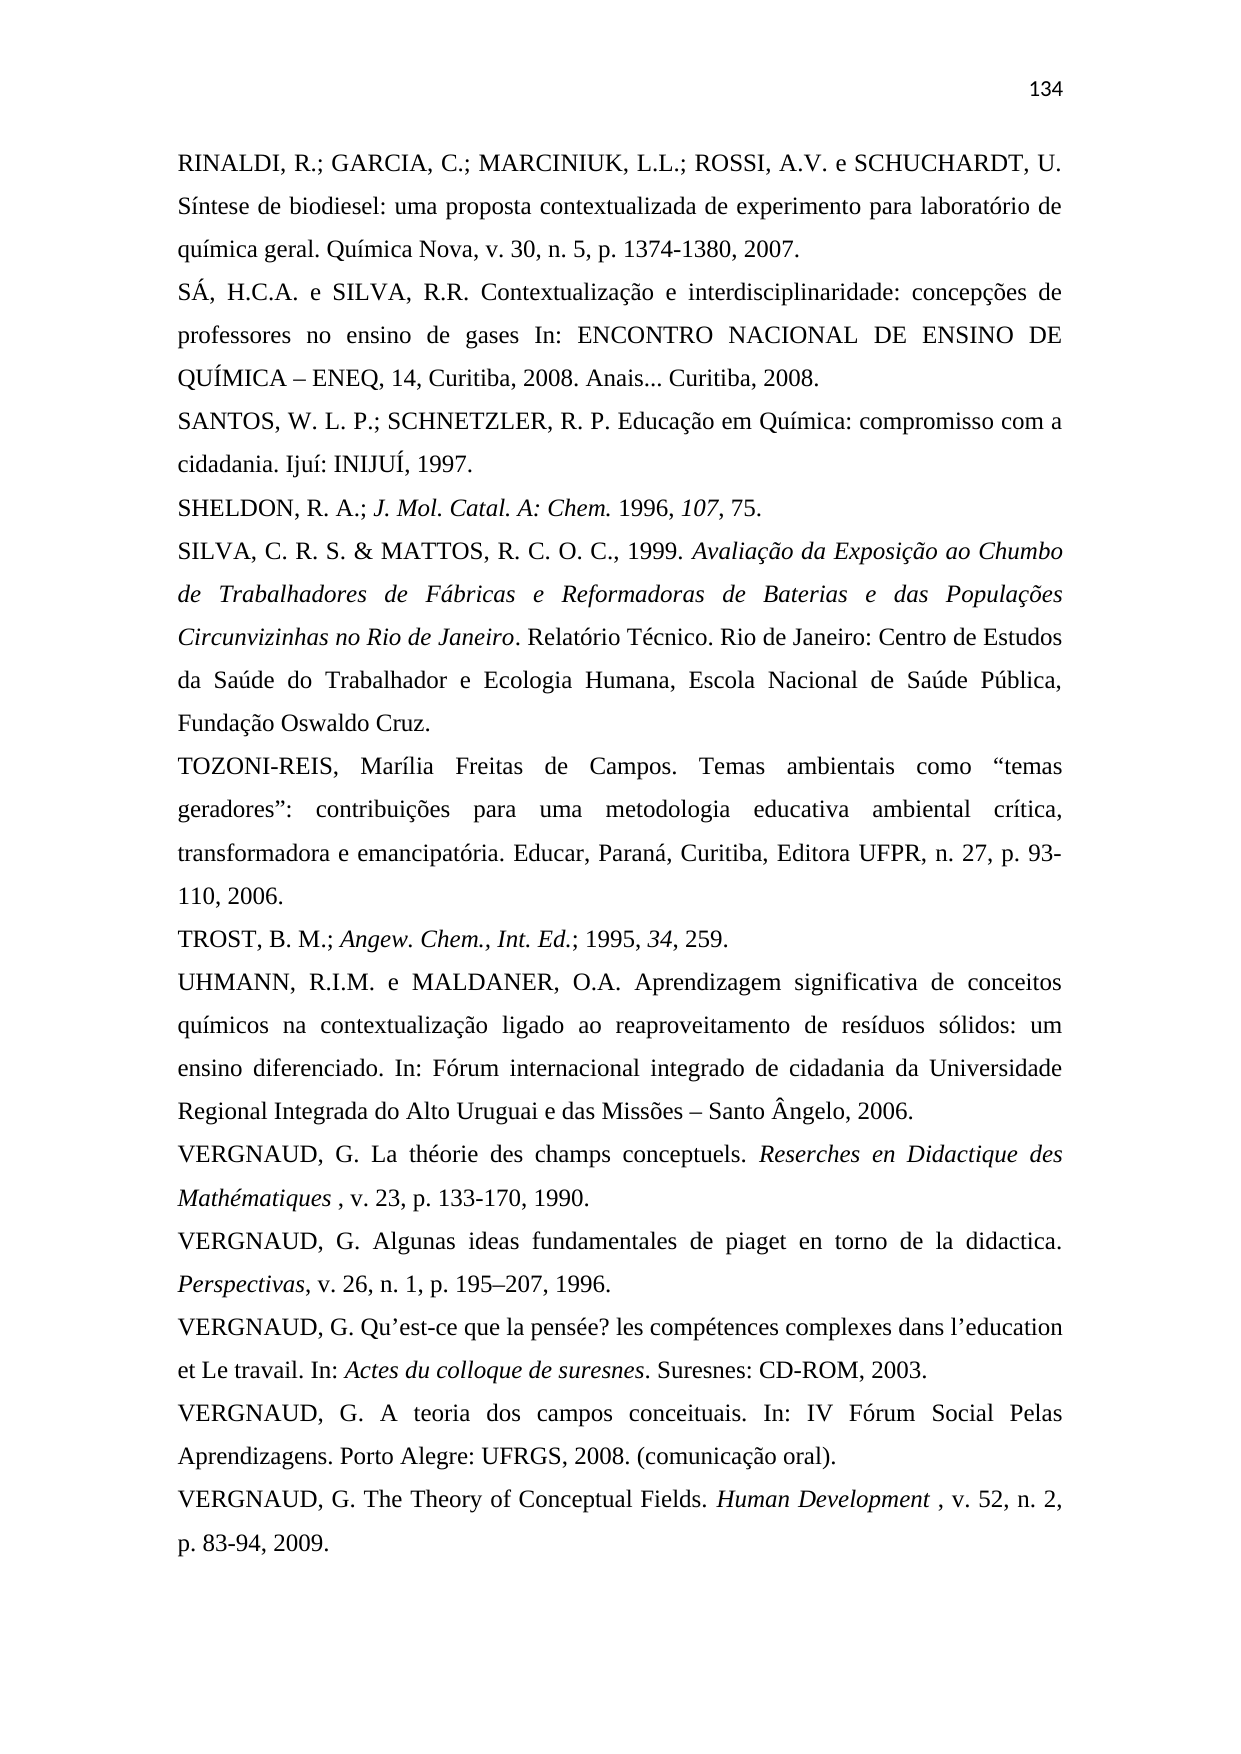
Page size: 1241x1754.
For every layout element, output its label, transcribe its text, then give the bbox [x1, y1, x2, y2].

text VERGNAUD, G. La théorie des champs conceptuels. Reserches en Didactique des Mathématiques , v. 23, p. 133-170, 1990. [177, 1139, 1063, 1211]
text VERGNAUD, G. Qu’est-ce que la pensée? les compétences complexes dans l’education et Le travail. In: Actes du colloque de suresnes. Suresnes: CD-ROM, 2003. [177, 1312, 1063, 1384]
text SILVA, C. R. S. & MATTOS, R. C. O. C., 1999. Avaliação da Exposição ao Chumbo de Trabalhadores de Fábricas e Reformadoras de Baterias e das Populações Circunvizinhas no Rio de Janeiro. Relatório Técnico. Rio de Janeiro: Centro de Estudos da Saúde do Trabalhador e Ecologia Humana, Escola Nacional de Saúde Pública, Fundação Oswaldo Cruz. [177, 536, 1063, 737]
text VERGNAUD, G. A teoria dos campos conceituais. In: IV Fórum Social Pelas Aprendizagens. Porto Alegre: UFRGS, 2008. (comunicação oral). [177, 1398, 1063, 1470]
text SÁ, H.C.A. e SILVA, R.R. Contextualização e interdisciplinaridade: concepções de professores no ensino de gases In: ENCONTRO NACIONAL DE ENSINO DE QUÍMICA – ENEQ, 14, Curitiba, 2008. Anais... Curitiba, 2008. [177, 277, 1063, 392]
text VERGNAUD, G. The Theory of Conceptual Fields. Human Development , v. 52, n. 2, p. 83-94, 2009. [177, 1484, 1063, 1556]
text VERGNAUD, G. Algunas ideas fundamentales de piaget en torno de la didactica. Perspectivas, v. 26, n. 1, p. 195–207, 1996. [177, 1226, 1063, 1298]
text RINALDI, R.; GARCIA, C.; MARCINIUK, L.L.; ROSSI, A.V. e SCHUCHARDT, U. Síntese de biodiesel: uma proposta contextualizada de experimento para laboratório de química geral. Química Nova, v. 30, n. 5, p. 1374-1380, 2007. [177, 148, 1063, 263]
text TOZONI-REIS, Marília Freitas de Campos. Temas ambientais como “temas geradores”: contribuições para uma metodologia educativa ambiental crítica, transformadora e emancipatória. Educar, Paraná, Curitiba, Editora UFPR, n. 27, p. 93-110, 2006. [177, 751, 1063, 909]
text TROST, B. M.; Angew. Chem., Int. Ed.; 1995, 34, 259. [177, 924, 1063, 953]
text SANTOS, W. L. P.; SCHNETZLER, R. P. Educação em Química: compromisso com a cidadania. Ijuí: INIJUÍ, 1997. [177, 406, 1063, 478]
text SHELDON, R. A.; J. Mol. Catal. A: Chem. 1996, 107, 75. [177, 493, 1063, 521]
text UHMANN, R.I.M. e MALDANER, O.A. Aprendizagem significativa de conceitos químicos na contextualização ligado ao reaproveitamento de resíduos sólidos: um ensino diferenciado. In: Fórum internacional integrado de cidadania da Universidade Regional Integrada do Alto Uruguai e das Missões – Santo Ângelo, 2006. [177, 967, 1063, 1125]
